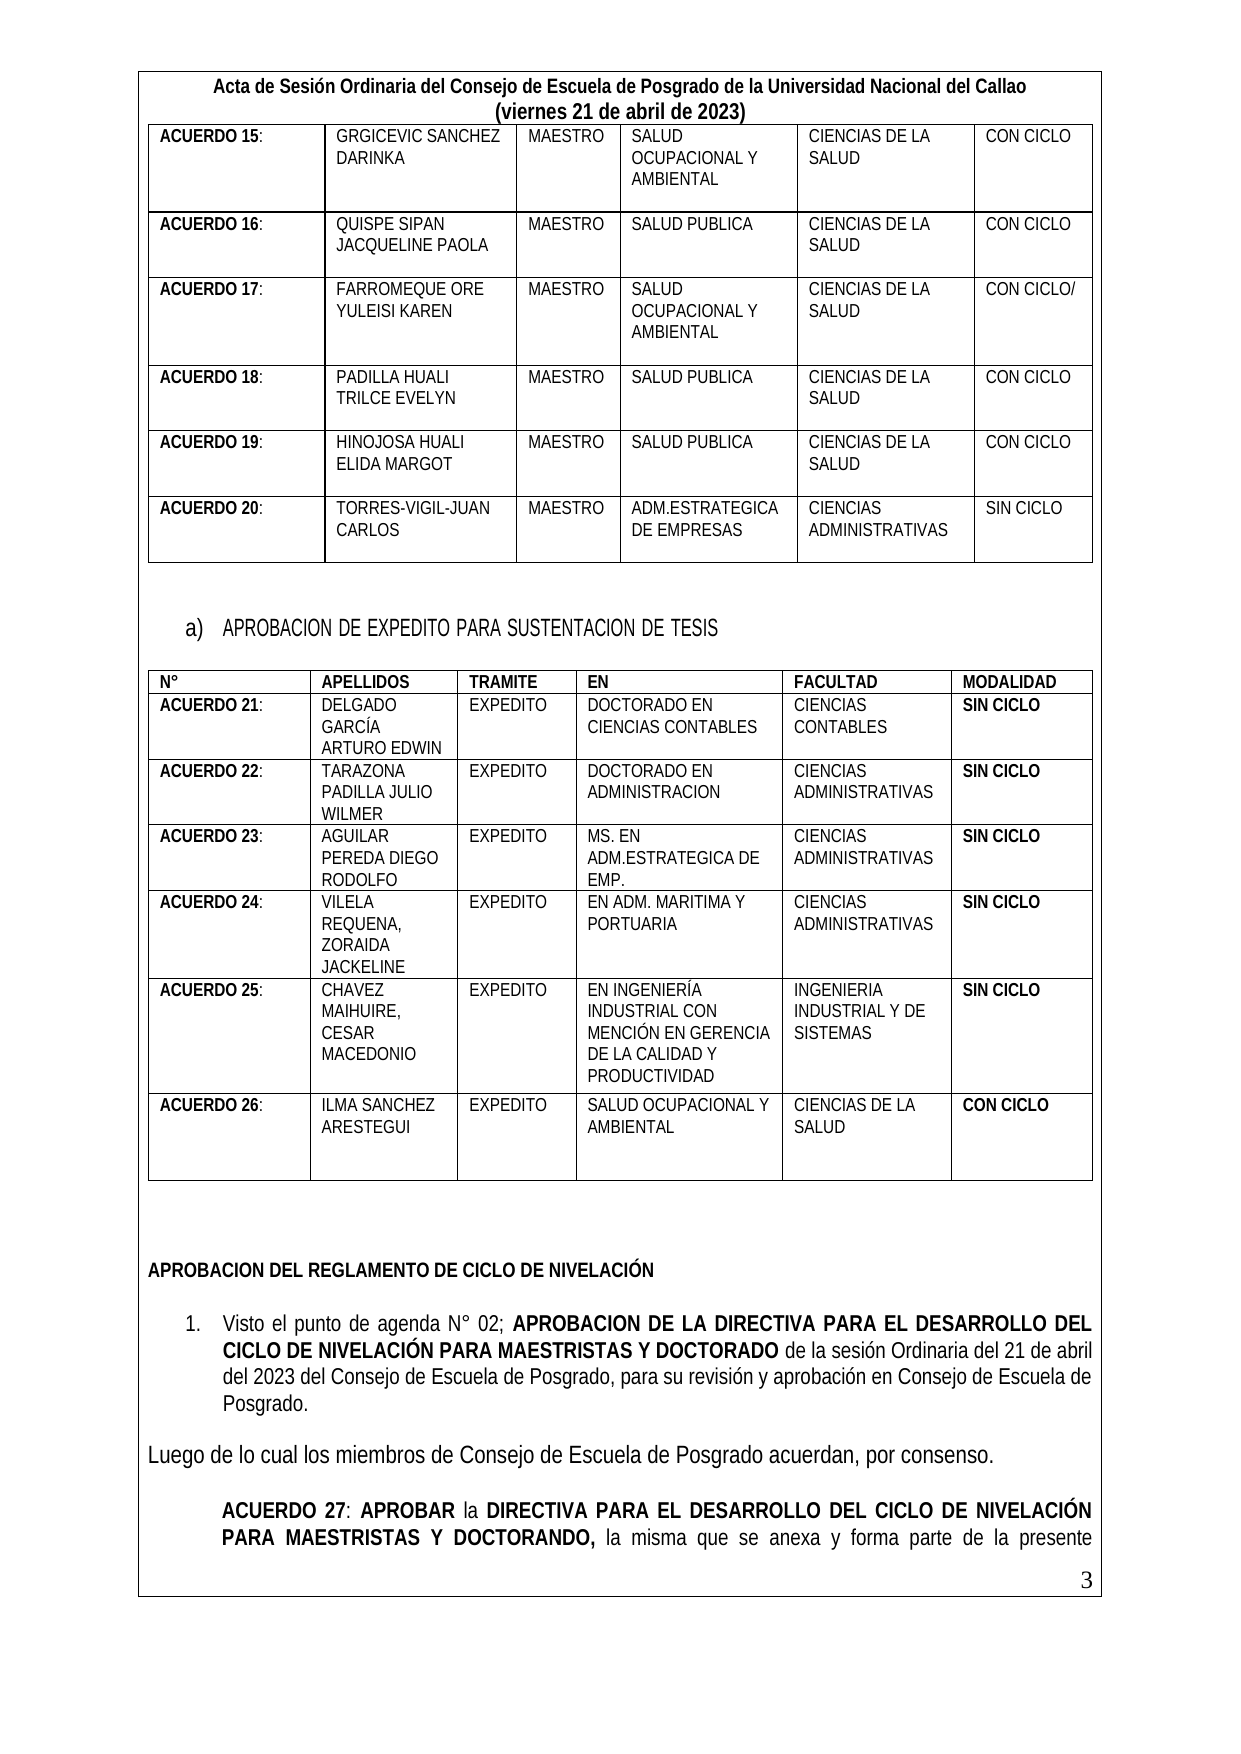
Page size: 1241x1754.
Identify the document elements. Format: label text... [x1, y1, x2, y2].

table_cell GRGICEVIC SANCHEZ DARINKA [326, 125, 516, 211]
table_cell PADILLA HUALI TRILCE EVELYN [326, 366, 516, 430]
table_cell INGENIERIA INDUSTRIAL Y DE SISTEMAS [783, 979, 951, 1093]
table_cell ADM.ESTRATEGICA DE EMPRESAS [621, 497, 797, 562]
table_cell SIN CICLO [952, 760, 1092, 824]
table_cell ACUERDO 18: [149, 366, 324, 430]
table_cell MAESTRO [517, 278, 620, 364]
table_cell EN ADM. MARITIMA Y PORTUARIA [577, 891, 782, 977]
table_header EN [577, 671, 782, 693]
table_cell QUISPE SIPAN JACQUELINE PAOLA [326, 213, 516, 277]
table_cell SALUD PUBLICA [621, 366, 797, 430]
table_cell EN INGENIERÍA INDUSTRIAL CON MENCIÓN EN GERENCIA DE LA CALIDAD Y PRODUCTIVIDAD [577, 979, 782, 1093]
subtitle APROBACION DEL REGLAMENTO DE CICLO DE NIVELACIÓN [148, 1258, 1093, 1282]
list APROBACION DE EXPEDITO PARA SUSTENTACION DE TESIS [185, 613, 1093, 642]
table_cell SALUD PUBLICA [621, 213, 797, 277]
table_cell HINOJOSA HUALI ELIDA MARGOT [326, 431, 516, 496]
list Visto el punto de agenda N° 02; APROBACION DE LA DIRECTIVA PARA EL DESARROLLO DEL CICLO DE NIVELACIÓN PARA MAESTRISTAS Y DOCTORADO de la sesión Ordinaria del 21 de abril del 2023 del Consejo de Escuela de Posgrado, para su revisión y aprobación en Consejo de Escuela de Posgrado. [185, 1310, 1093, 1416]
table_cell EXPEDITO [458, 979, 576, 1093]
table_cell ACUERDO 17: [149, 278, 324, 364]
table_cell EXPEDITO [458, 891, 576, 977]
table_cell CON CICLO [975, 125, 1092, 211]
table_cell EXPEDITO [458, 760, 576, 824]
table_header TRAMITE [458, 671, 576, 693]
table_cell SALUD PUBLICA [621, 431, 797, 496]
table_cell CON CICLO [975, 213, 1092, 277]
table_cell DOCTORADO EN CIENCIAS CONTABLES [577, 694, 782, 759]
table_cell ILMA SANCHEZ ARESTEGUI [311, 1094, 457, 1180]
table_cell SIN CICLO [975, 497, 1092, 562]
table_cell EXPEDITO [458, 1094, 576, 1180]
table_cell SIN CICLO [952, 891, 1092, 977]
table_cell ACUERDO 21: [149, 694, 310, 759]
table_cell ACUERDO 25: [149, 979, 310, 1093]
table_cell CON CICLO [975, 366, 1092, 430]
table_cell VILELA REQUENA, ZORAIDA JACKELINE [311, 891, 457, 977]
table_cell ACUERDO 23: [149, 825, 310, 890]
table_header APELLIDOS [311, 671, 457, 693]
table_cell ACUERDO 15: [149, 125, 324, 211]
table_header FACULTAD [783, 671, 951, 693]
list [222, 1497, 1093, 1550]
table_cell DOCTORADO EN ADMINISTRACION [577, 760, 782, 824]
table_cell DELGADO GARCÍA ARTURO EDWIN [311, 694, 457, 759]
table_cell CIENCIAS DE LA SALUD [798, 431, 974, 496]
table_cell CIENCIAS ADMINISTRATIVAS [783, 825, 951, 890]
table_cell SIN CICLO [952, 979, 1092, 1093]
table_cell SALUD OCUPACIONAL Y AMBIENTAL [621, 278, 797, 364]
text Luego de lo cual los miembros de Consejo de Escuela de Posgrado acuerdan, por consenso. [148, 1440, 1093, 1468]
table_cell ACUERDO 20: [149, 497, 324, 562]
table_cell MAESTRO [517, 366, 620, 430]
table_cell CIENCIAS CONTABLES [783, 694, 951, 759]
table_cell ACUERDO 19: [149, 431, 324, 496]
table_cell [798, 125, 974, 211]
table_cell TARAZONA PADILLA JULIO WILMER [311, 760, 457, 824]
table_cell CIENCIAS DE LA SALUD [783, 1094, 951, 1180]
table_cell ACUERDO 16: [149, 213, 324, 277]
table_cell CIENCIAS ADMINISTRATIVAS [783, 760, 951, 824]
table_cell CIENCIAS DE LA SALUD [798, 278, 974, 364]
table_cell EXPEDITO [458, 825, 576, 890]
table_cell MAESTRO [517, 125, 620, 211]
table_header N° [149, 671, 310, 693]
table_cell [621, 125, 797, 211]
table_cell SIN CICLO [952, 694, 1092, 759]
table_cell ACUERDO 22: [149, 760, 310, 824]
table_cell ACUERDO 26: [149, 1094, 310, 1180]
table_cell MS. EN ADM.ESTRATEGICA DE EMP. [577, 825, 782, 890]
table_cell CIENCIAS DE LA SALUD [798, 213, 974, 277]
table_cell SALUD OCUPACIONAL Y AMBIENTAL [577, 1094, 782, 1180]
table_cell CON CICLO [952, 1094, 1092, 1180]
table_cell EXPEDITO [458, 694, 576, 759]
table_cell CIENCIAS ADMINISTRATIVAS [798, 497, 974, 562]
table_cell CIENCIAS DE LA SALUD [798, 366, 974, 430]
table_header MODALIDAD [952, 671, 1092, 693]
table_cell MAESTRO [517, 213, 620, 277]
table_cell TORRES-VIGIL-JUAN CARLOS [326, 497, 516, 562]
table_cell MAESTRO [517, 431, 620, 496]
table_cell ACUERDO 24: [149, 891, 310, 977]
table_cell CON CICLO/ [975, 278, 1092, 364]
table_cell SIN CICLO [952, 825, 1092, 890]
table_cell MAESTRO [517, 497, 620, 562]
table_cell AGUILAR PEREDA DIEGO RODOLFO [311, 825, 457, 890]
table_cell CIENCIAS ADMINISTRATIVAS [783, 891, 951, 977]
table_cell CHAVEZ MAIHUIRE, CESAR MACEDONIO [311, 979, 457, 1093]
table_cell CON CICLO [975, 431, 1092, 496]
table_cell FARROMEQUE ORE YULEISI KAREN [326, 278, 516, 364]
